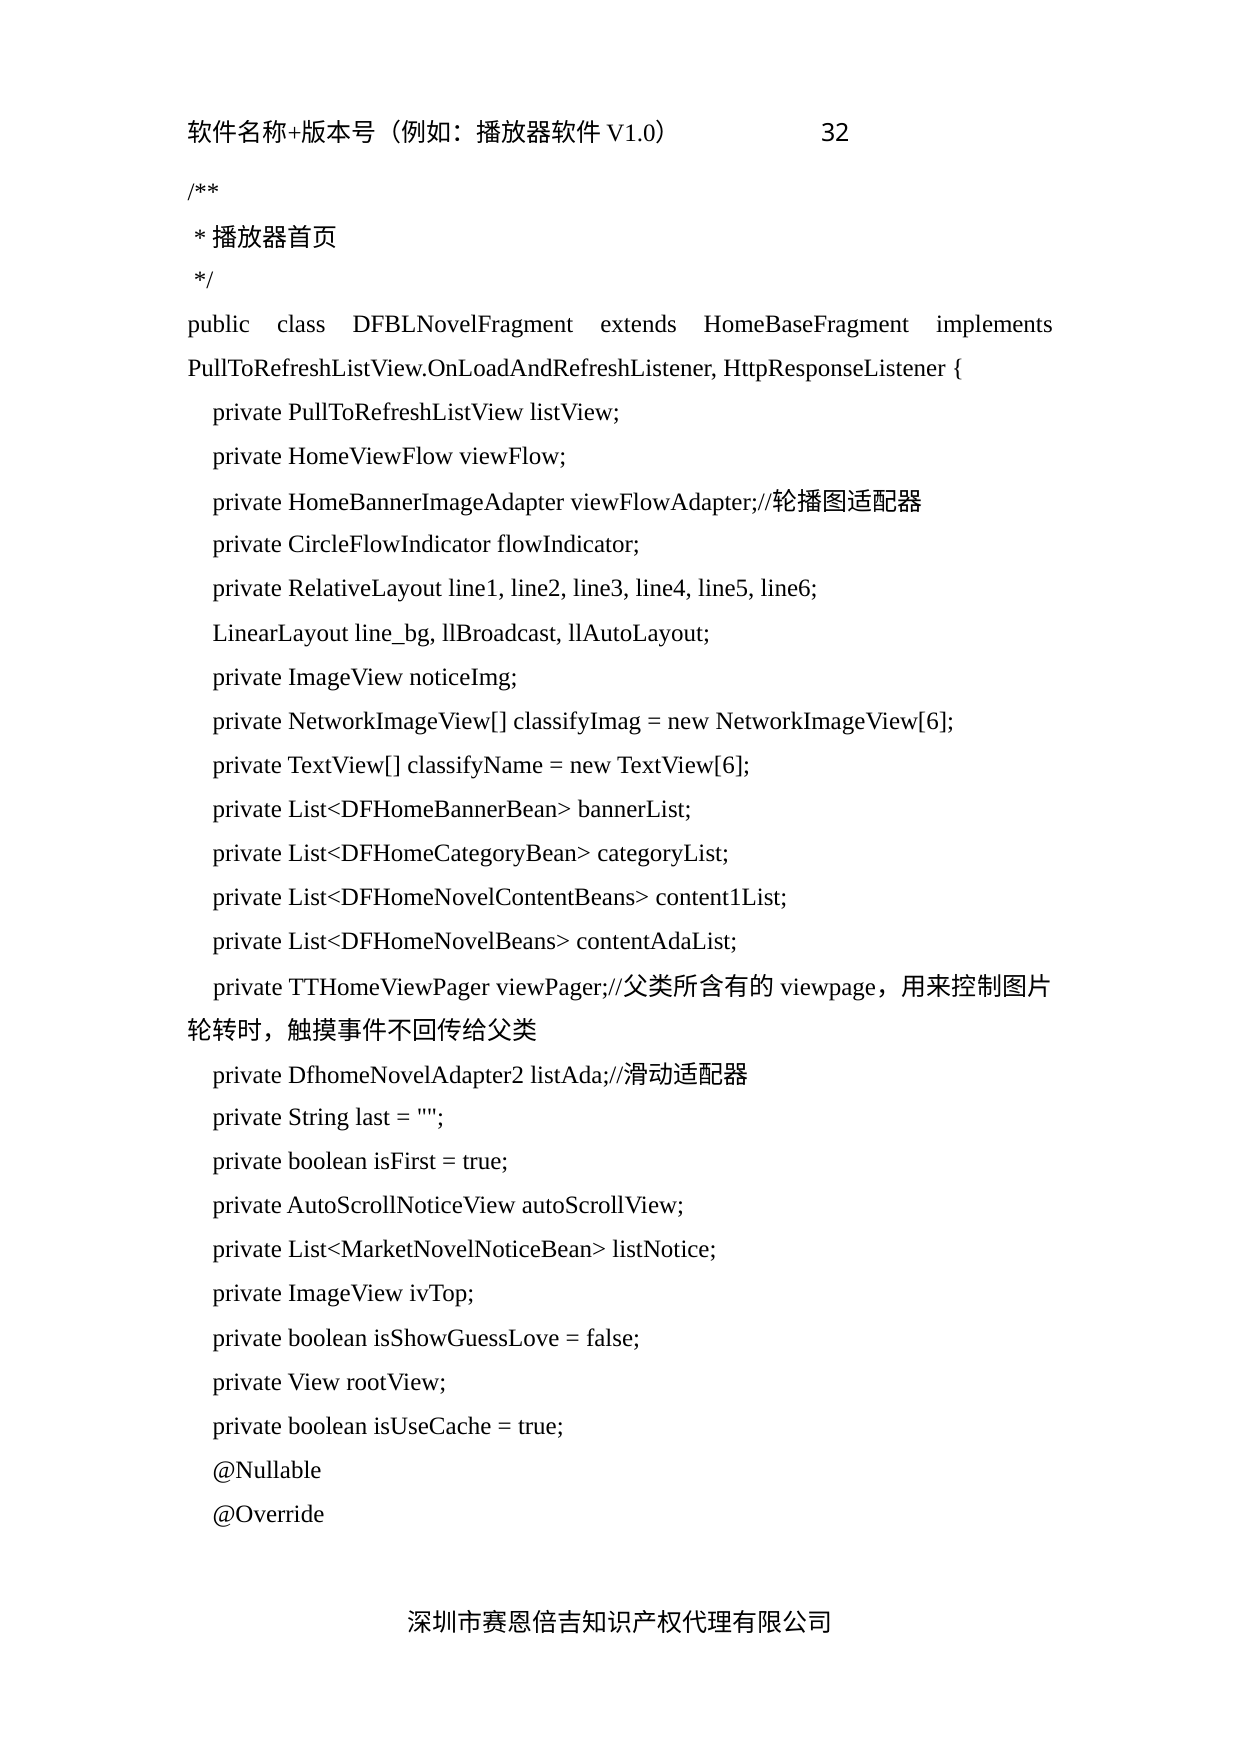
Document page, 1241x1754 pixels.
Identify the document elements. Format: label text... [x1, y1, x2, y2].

text private View rootView; [187, 1359, 1053, 1403]
text private RelativeLayout line1, line2, line3, line4, line5, line6; [187, 566, 1053, 610]
text @Nullable [187, 1447, 1053, 1491]
text private List<DFHomeCategoryBean> categoryList; [187, 830, 1053, 874]
text private List<DFHomeBannerBean> bannerList; [187, 786, 1053, 830]
text LinearLayout line_bg, llBroadcast, llAutoLayout; [187, 610, 1053, 654]
text @Override [187, 1491, 1053, 1535]
text private List<DFHomeNovelContentBeans> content1List; [187, 874, 1053, 918]
text private HomeViewFlow viewFlow; [187, 434, 1053, 478]
text private List<MarketNovelNoticeBean> listNotice; [187, 1227, 1053, 1271]
text private CircleFlowIndicator flowIndicator; [187, 522, 1053, 566]
text private DfhomeNovelAdapter2 listAda;//滑动适配器 [187, 1051, 1053, 1095]
text private PullToRefreshListView listView; [187, 390, 1053, 434]
text private NetworkImageView[] classifyImag = new NetworkImageView[6]; [187, 698, 1053, 742]
text * 播放器首页 [187, 213, 1053, 257]
text */ [187, 257, 1053, 302]
text private ImageView noticeImg; [187, 654, 1053, 698]
text /** [187, 169, 1053, 213]
text private AutoScrollNoticeView autoScrollView; [187, 1183, 1053, 1227]
text private TTHomeViewPager viewPager;//父类所含有的viewpage，用来控制图片轮转时，触摸事件不回传给父类 [187, 962, 1053, 1051]
text private String last = ""; [187, 1095, 1053, 1139]
text public class DFBLNovelFragment extends HomeBaseFragment implements PullToRefreshListView.OnLoadAndRefreshListener, HttpResponseListener { [187, 302, 1053, 390]
text private ImageView ivTop; [187, 1271, 1053, 1315]
text private boolean isUseCache = true; [187, 1403, 1053, 1447]
text private boolean isShowGuessLove = false; [187, 1315, 1053, 1359]
text private List<DFHomeNovelBeans> contentAdaList; [187, 918, 1053, 962]
text private TextView[] classifyName = new TextView[6]; [187, 742, 1053, 786]
text private boolean isFirst = true; [187, 1139, 1053, 1183]
text private HomeBannerImageAdapter viewFlowAdapter;//轮播图适配器 [187, 478, 1053, 522]
